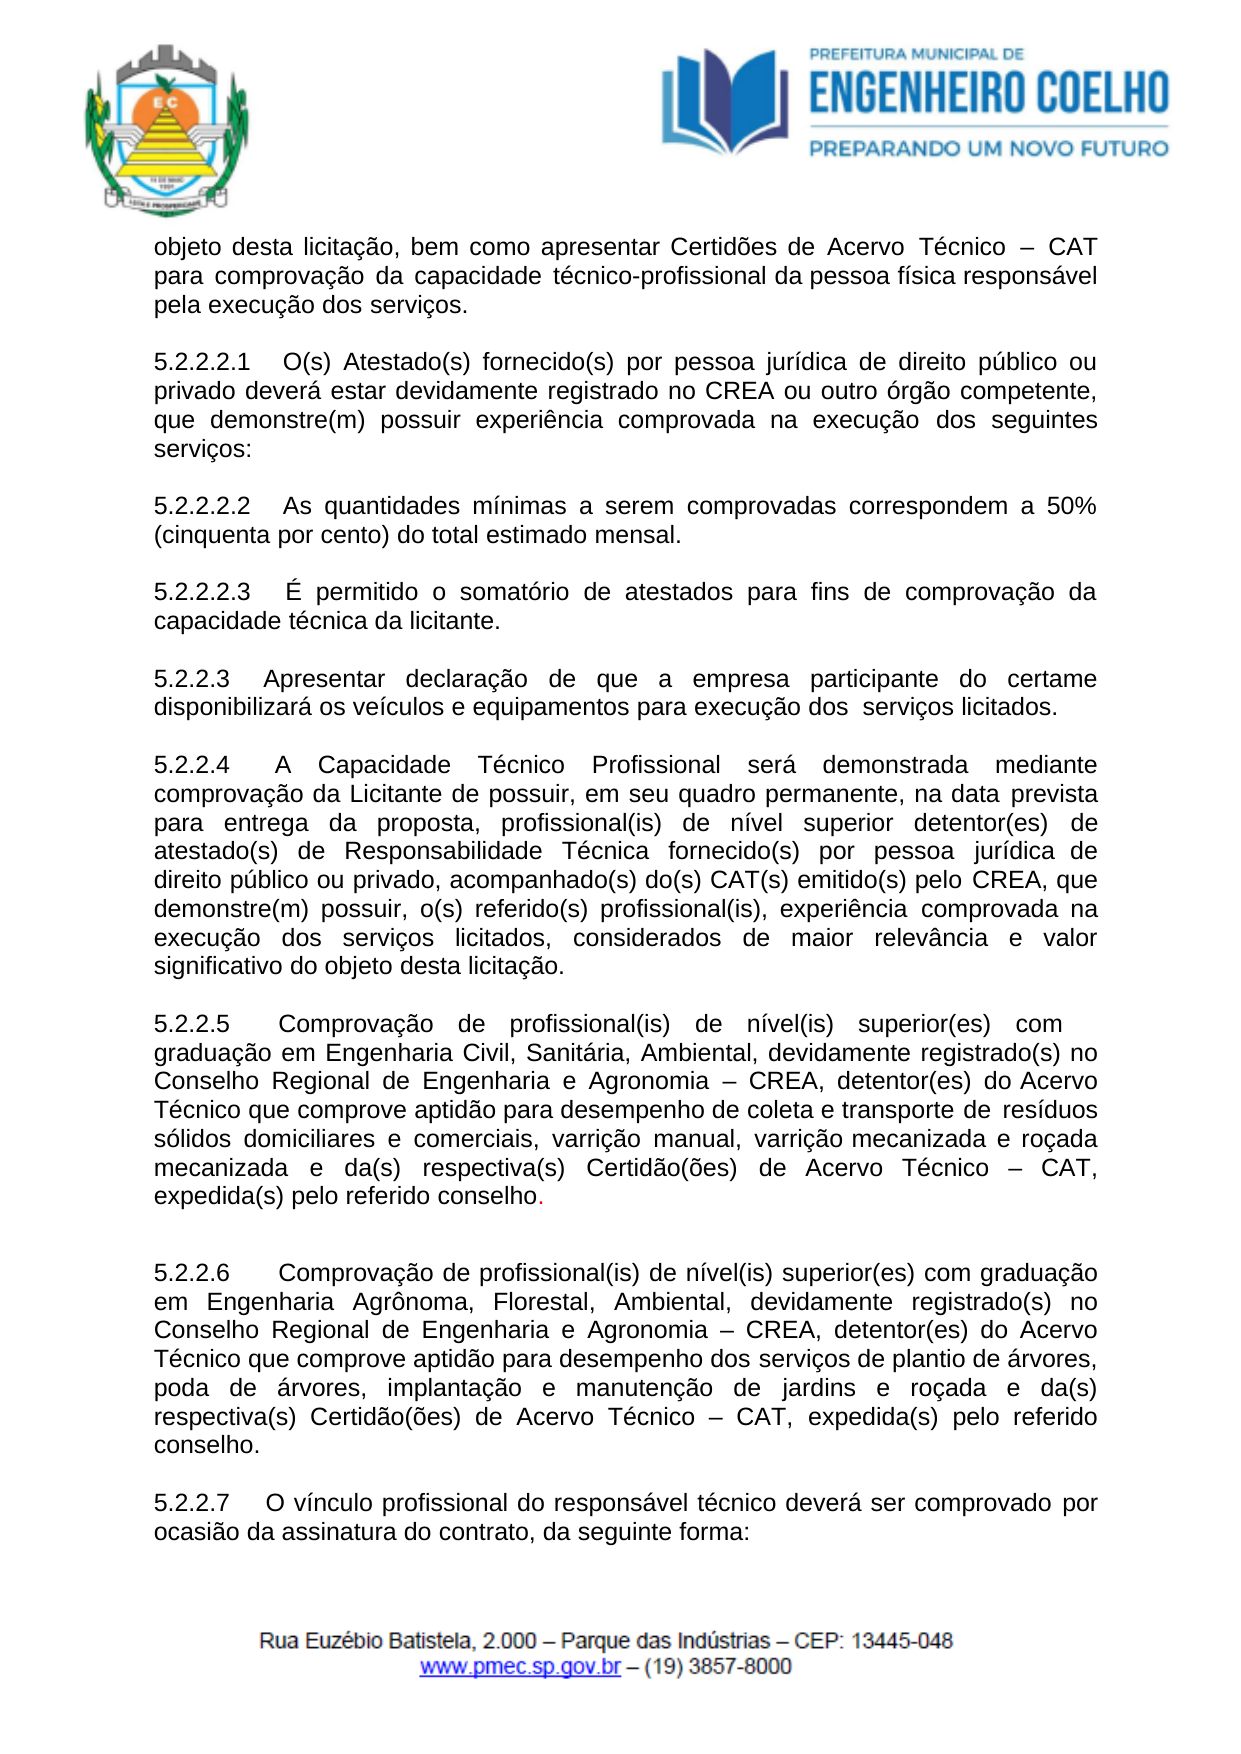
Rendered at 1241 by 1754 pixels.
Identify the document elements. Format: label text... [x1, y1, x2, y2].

list Apresentar declaração de que a empresa participante do certame disponibilizará os veículos e equipamentos para execução dos serviços licitados. [153, 664, 1098, 721]
picture [227, 1602, 988, 1698]
list O vínculo profissional do responsável técnico deverá ser comprovado por ocasião da assinatura do contrato, da seguinte forma: [153, 1488, 1098, 1545]
picture [50, 24, 1195, 233]
list A Capacidade Técnico Profissional será demonstrada mediante comprovação da Licitante de possuir, em seu quadro permanente, na data prevista para entrega da proposta, profissional(is) de nível superior detentor(es) de atestado(s) de Responsabilidade Técnica fornecido(s) por pessoa jurídica de direito público ou privado, acompanhado(s) do(s) CAT(s) emitido(s) pelo CREA, que demonstre(m) possuir, o(s) referido(s) profissional(is), experiência comprovada na execução dos serviços licitados, considerados de maior relevância e valor significativo do objeto desta licitação. [153, 750, 1098, 980]
list É permitido o somatório de atestados para fins de comprovação da capacidade técnica da licitante. [153, 577, 1098, 635]
list Comprovação de profissional(is) de nível(is) superior(es) com graduação em Engenharia Agrônoma, Florestal, Ambiental, devidamente registrado(s) no Conselho Regional de Engenharia e Agronomia – CREA, detentor(es) do Acervo Técnico que comprove aptidão para desempenho dos serviços de plantio de árvores, poda de árvores, implantação e manutenção de jardins e roçada e da(s) respectiva(s) Certidão(ões) de Acervo Técnico – CAT, expedida(s) pelo referido conselho. [153, 1258, 1098, 1459]
list As quantidades mínimas a serem comprovadas correspondem a 50% (cinquenta por cento) do total estimado mensal. [153, 491, 1098, 549]
list Comprovação de profissional(is) de nível(is) superior(es) com graduação em Engenharia Civil, Sanitária, Ambiental, devidamente registrado(s) no Conselho Regional de Engenharia e Agronomia – CREA, detentor(es) do Acervo Técnico que comprove aptidão para desempenho de coleta e transporte de resíduos sólidos domiciliares e comerciais, varrição manual, varrição mecanizada e roçada mecanizada e da(s) respectiva(s) Certidão(ões) de Acervo Técnico – CAT, expedida(s) pelo referido conselho. [153, 1009, 1098, 1210]
list O(s) Atestado(s) fornecido(s) por pessoa jurídica de direito público ou privado deverá estar devidamente registrado no CREA ou outro órgão competente, que demonstre(m) possuir experiência comprovada na execução dos seguintes serviços: [153, 347, 1098, 462]
